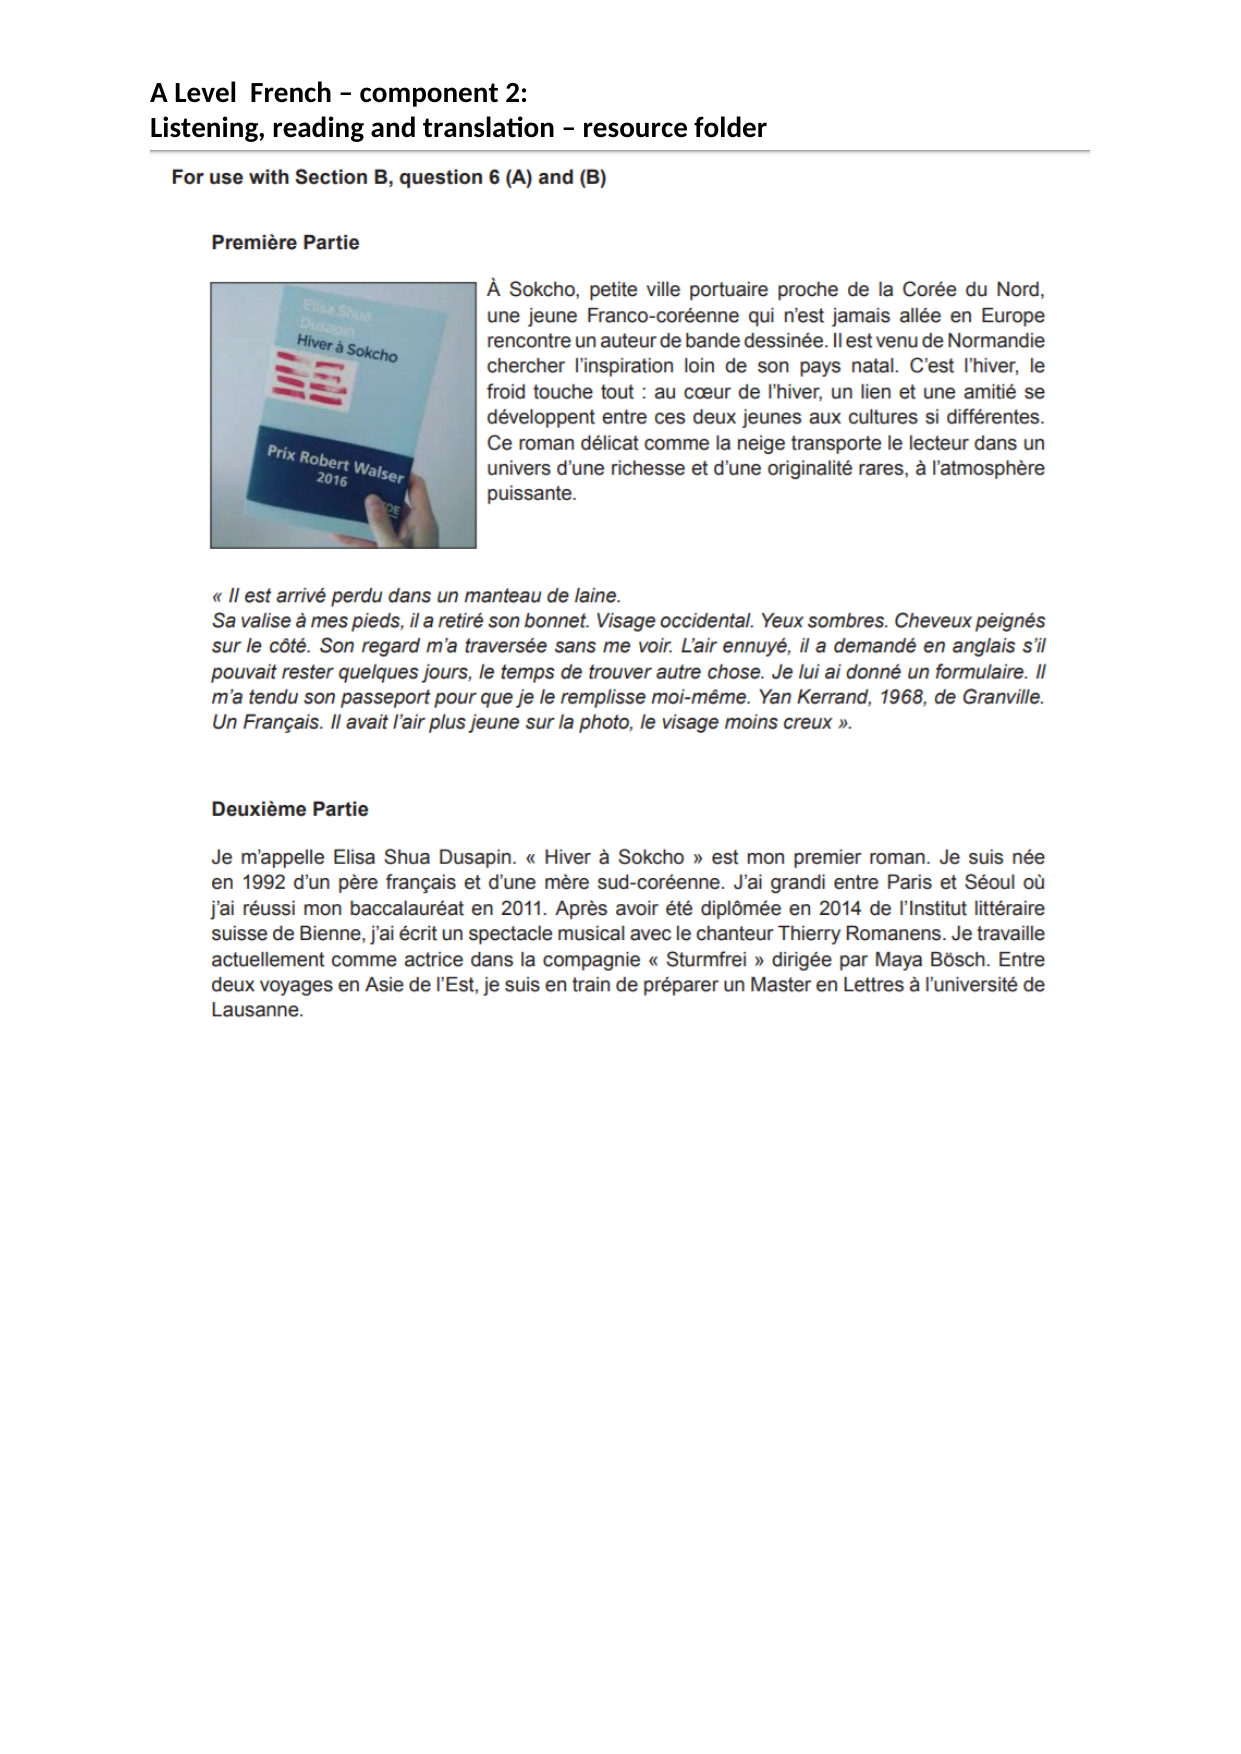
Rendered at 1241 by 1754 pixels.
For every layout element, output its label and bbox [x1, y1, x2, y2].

picture [150, 150, 1091, 1048]
